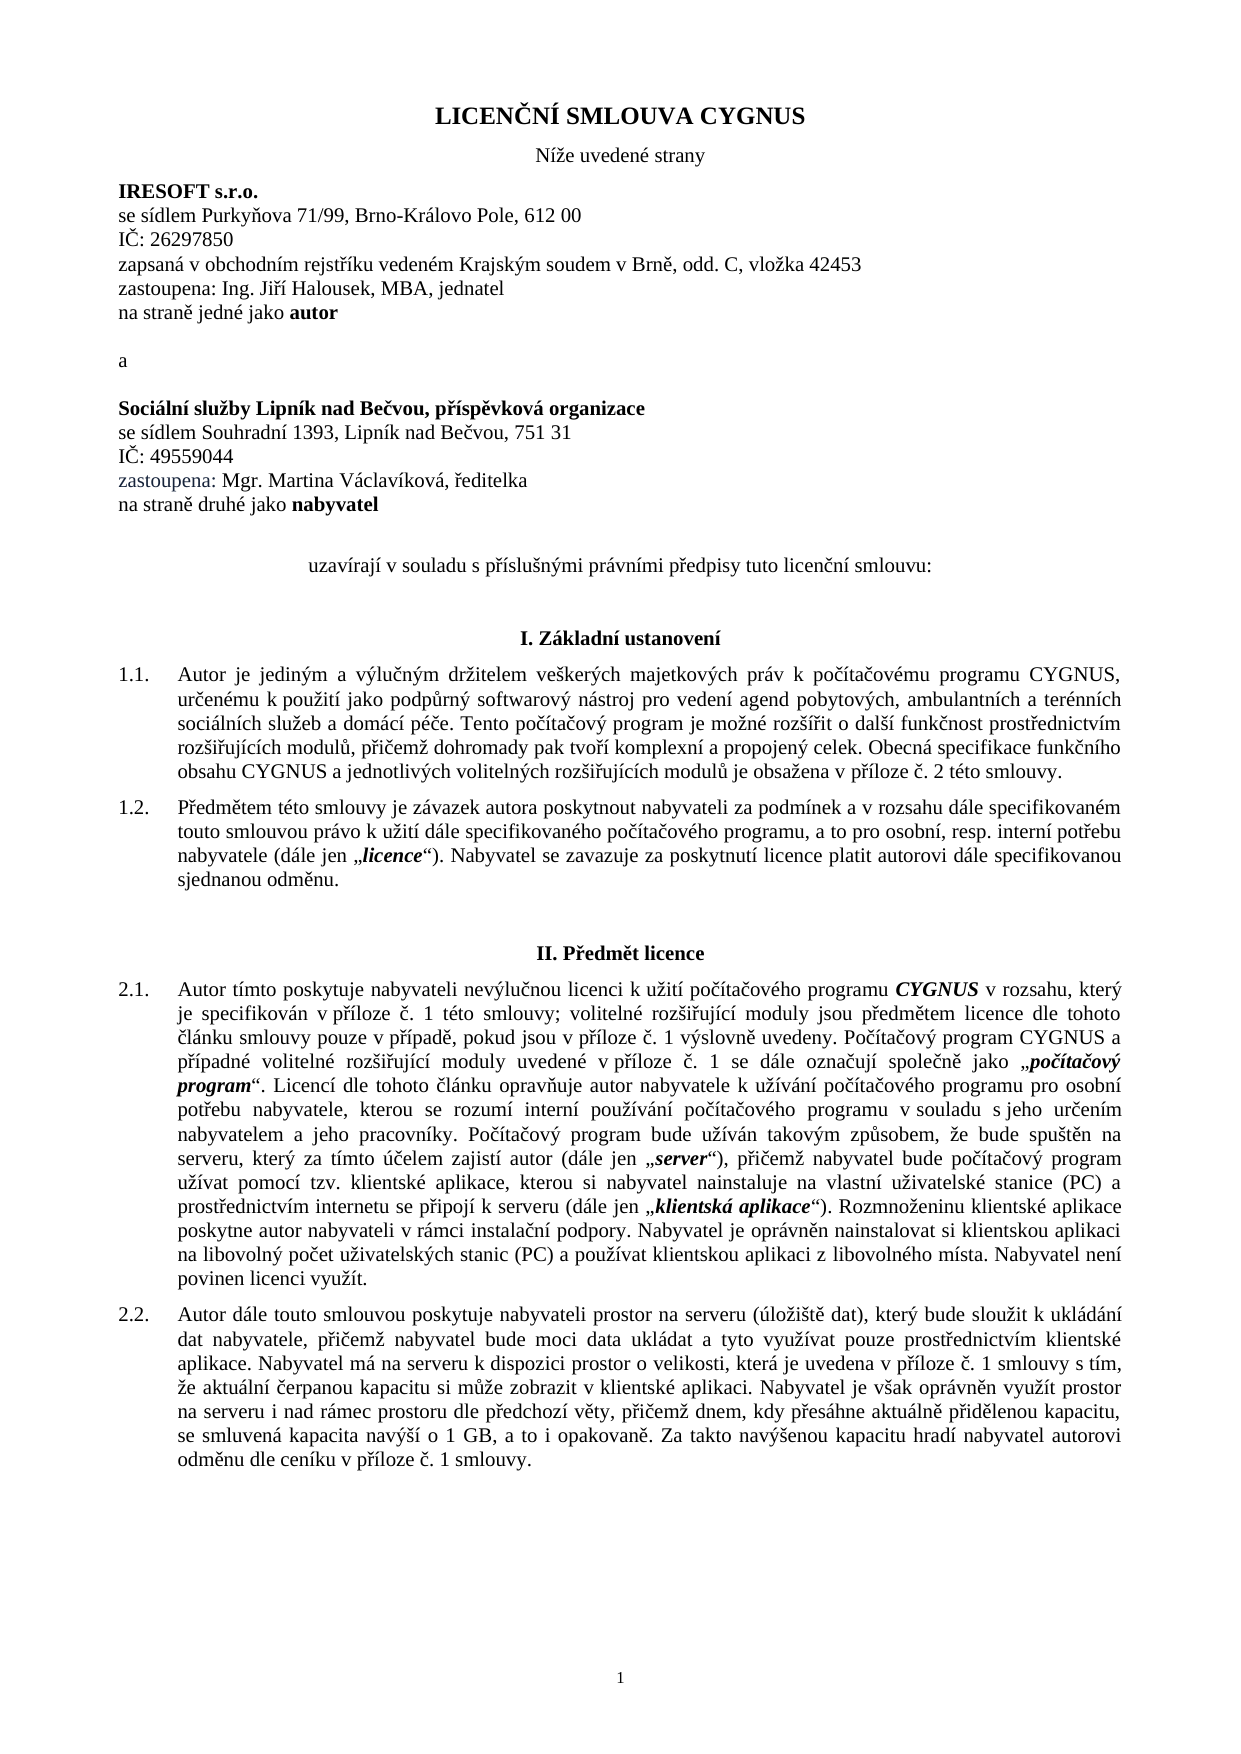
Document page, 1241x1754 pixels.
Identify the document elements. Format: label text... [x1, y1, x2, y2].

text na straně jedné jako autor [118, 299, 1122, 324]
text Níže uvedené strany [118, 143, 1122, 167]
text II. Předmět licence [118, 941, 1122, 964]
text LICENČNÍ SMLOUVA CYGNUS [118, 101, 1122, 130]
text na straně druhé jako nabyvatel [118, 492, 1122, 516]
text uzavírají v souladu s příslušnými právními předpisy tuto licenční smlouvu: [118, 553, 1122, 577]
text I. Základní ustanovení [118, 626, 1122, 650]
text Sociální služby Lipník nad Bečvou, příspěvková organizace [118, 396, 1122, 420]
text se sídlem Souhradní 1393, Lipník nad Bečvou, 751 31 [118, 420, 1122, 444]
text zastoupena: Ing. Jiří Halousek, MBA, jednatel [118, 276, 1122, 299]
text IRESOFT s.r.o. [118, 179, 1122, 203]
text zapsaná v obchodním rejstříku vedeném Krajským soudem v Brně, odd. C, vložka 42453 [118, 251, 1122, 276]
text IČ: 49559044 [118, 444, 1122, 468]
list Předmětem této smlouvy je závazek autora poskytnout nabyvateli za podmínek a v rozsahu dále specifikovaném touto smlouvou právo k užití dále specifikovaného počítačového programu, a to pro osobní, resp. interní potřebu nabyvatele (dále jen „licence“). Nabyvatel se zavazuje za poskytnutí licence platit autorovi dále specifikovanou sjednanou odměnu. [118, 795, 1122, 891]
text IČ: 26297850 [118, 227, 1122, 251]
text se sídlem Purkyňova 71/99, Brno-Královo Pole, 612 00 [118, 203, 1122, 227]
text a [118, 348, 1122, 372]
list Autor je jediným a výlučným držitelem veškerých majetkových práv k počítačovému programu CYGNUS, určenému k použití jako podpůrný softwarový nástroj pro vedení agend pobytových, ambulantních a terénních sociálních služeb a domácí péče. Tento počítačový program je možné rozšířit o další funkčnost prostřednictvím rozšiřujících modulů, přičemž dohromady pak tvoří komplexní a propojený celek. Obecná specifikace funkčního obsahu CYGNUS a jednotlivých volitelných rozšiřujících modulů je obsažena v příloze č. 2 této smlouvy. [118, 662, 1122, 783]
text zastoupena: Mgr. Martina Václavíková, ředitelka [216, 468, 1122, 492]
list Autor dále touto smlouvou poskytuje nabyvateli prostor na serveru (úložiště dat), který bude sloužit k ukládání dat nabyvatele, přičemž nabyvatel bude moci data ukládat a tyto využívat pouze prostřednictvím klientské aplikace. Nabyvatel má na serveru k dispozici prostor o velikosti, která je uvedena v příloze č. 1 smlouvy s tím, že aktuální čerpanou kapacitu si může zobrazit v klientské aplikaci. Nabyvatel je však oprávněn využít prostor na serveru i nad rámec prostoru dle předchozí věty, přičemž dnem, kdy přesáhne aktuálně přidělenou kapacitu, se smluvená kapacita navýší o 1 GB, a to i opakovaně. Za takto navýšenou kapacitu hradí nabyvatel autorovi odměnu dle ceníku v příloze č. 1 smlouvy. [118, 1302, 1122, 1471]
list Autor tímto poskytuje nabyvateli nevýlučnou licenci k užití počítačového programu CYGNUS v rozsahu, který je specifikován v příloze č. 1 této smlouvy; volitelné rozšiřující moduly jsou předmětem licence dle tohoto článku smlouvy pouze v případě, pokud jsou v příloze č. 1 výslovně uvedeny. Počítačový program CYGNUS a případné volitelné rozšiřující moduly uvedené v příloze č. 1 se dále označují společně jako „počítačový program“. Licencí dle tohoto článku opravňuje autor nabyvatele k užívání počítačového programu pro osobní potřebu nabyvatele, kterou se rozumí interní používání počítačového programu v souladu s jeho určením nabyvatelem a jeho pracovníky. Počítačový program bude užíván takovým způsobem, že bude spuštěn na serveru, který za tímto účelem zajistí autor (dále jen „server“), přičemž nabyvatel bude počítačový program užívat pomocí tzv. klientské aplikace, kterou si nabyvatel nainstaluje na vlastní uživatelské stanice (PC) a prostřednictvím internetu se připojí k serveru (dále jen „klientská aplikace“). Rozmnoženinu klientské aplikace poskytne autor nabyvateli v rámci instalační podpory. Nabyvatel je oprávněn nainstalovat si klientskou aplikaci na libovolný počet uživatelských stanic (PC) a používat klientskou aplikaci z libovolného místa. Nabyvatel není povinen licenci využít. [118, 977, 1122, 1290]
